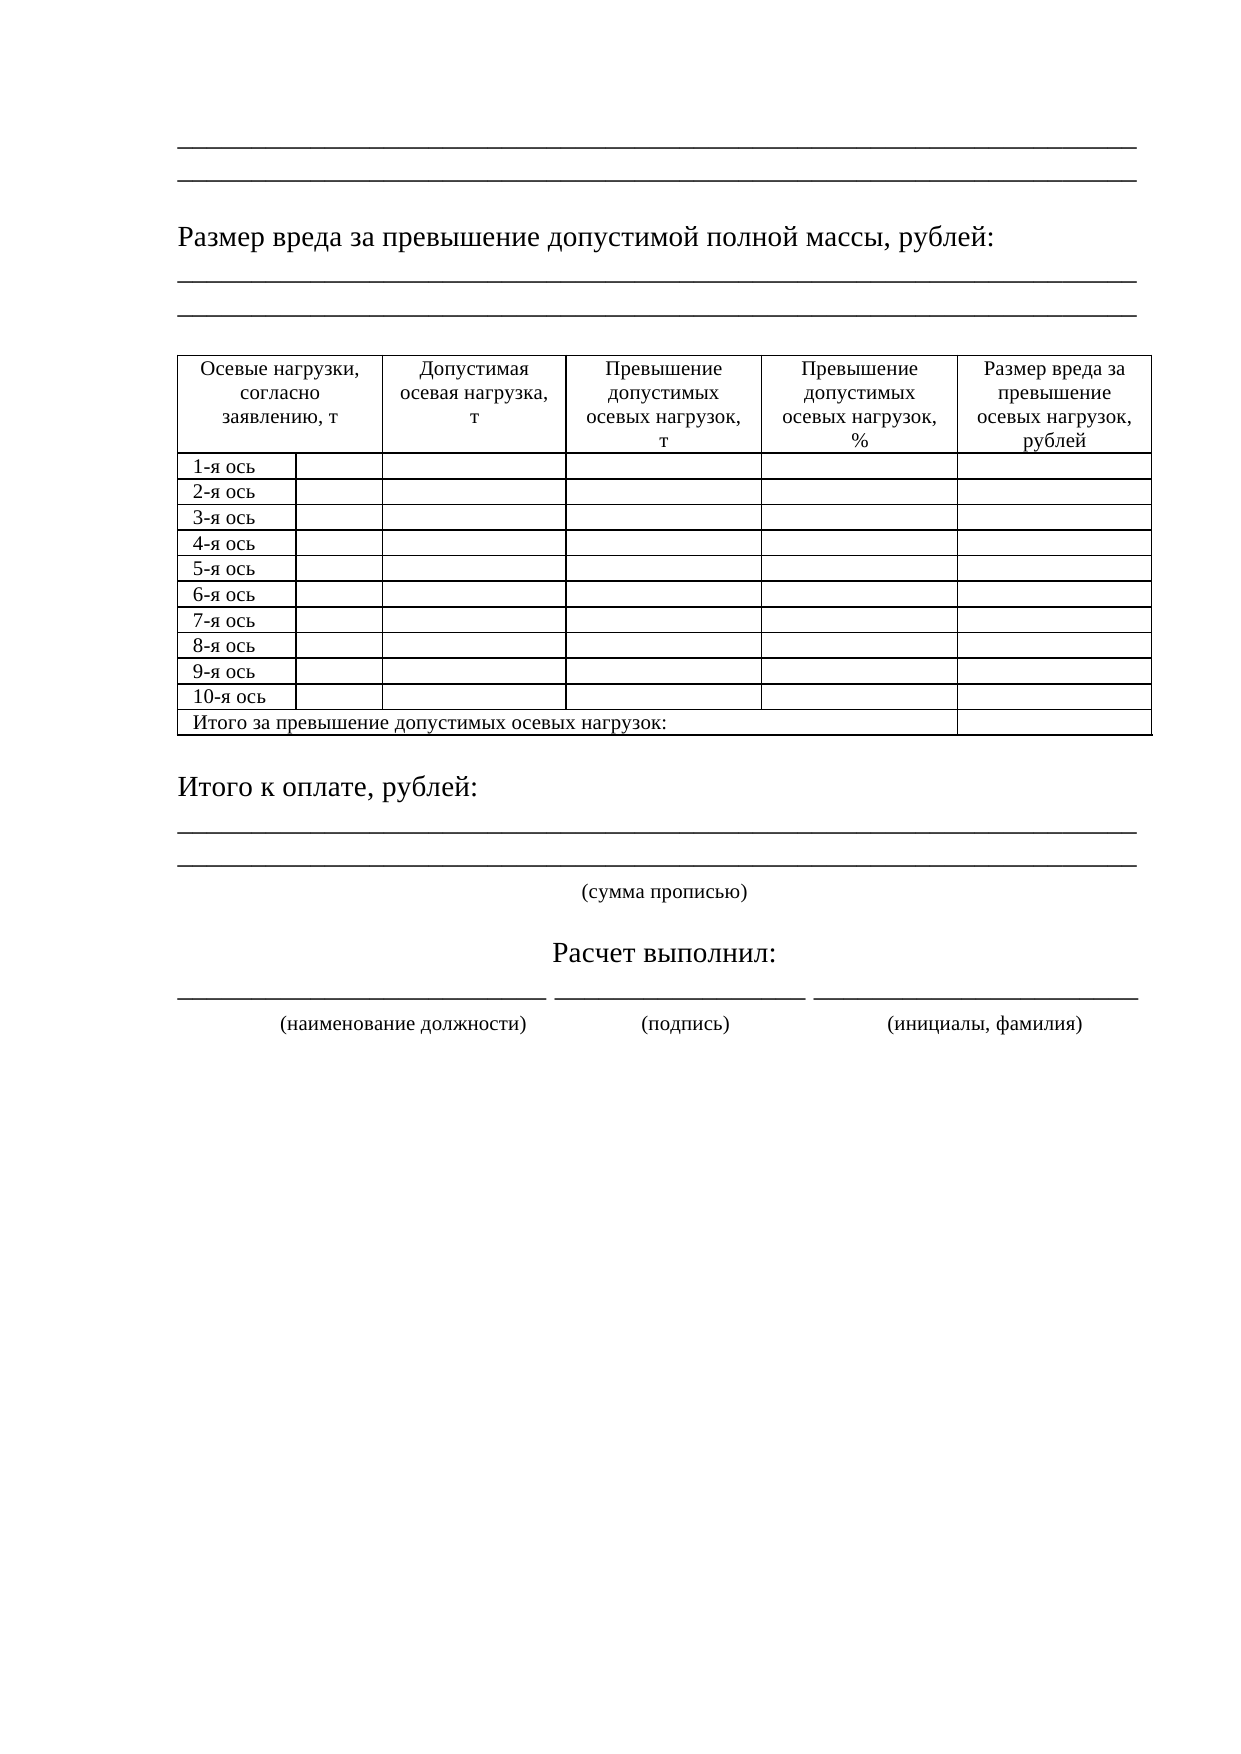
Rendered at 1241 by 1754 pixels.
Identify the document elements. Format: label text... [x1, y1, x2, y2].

table_cell [567, 454, 761, 478]
table_cell [958, 556, 1151, 580]
table_cell [297, 531, 382, 555]
table_cell 9-я ось [178, 659, 295, 683]
table_cell [297, 480, 382, 503]
text Размер вреда за превышение допустимой полной массы, рублей: [177, 219, 1152, 252]
text Расчет выполнил: [177, 936, 1152, 969]
table_cell [297, 659, 382, 683]
table_cell [383, 480, 565, 503]
table_cell [762, 608, 957, 632]
table_cell [567, 556, 761, 580]
table_cell Итого за превышение допустимых осевых нагрузок: [178, 710, 957, 734]
table_cell [762, 531, 957, 555]
table_cell [297, 556, 382, 580]
table_cell [958, 505, 1151, 529]
table_cell [958, 608, 1151, 632]
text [177, 118, 1152, 185]
table_cell [383, 659, 565, 683]
table_cell [762, 454, 957, 478]
text (наименование должности) (подпись) (инициалы, фамилия) [177, 1003, 1152, 1035]
table_cell [383, 505, 565, 529]
table_cell [958, 480, 1151, 503]
table_cell [297, 454, 382, 478]
table_cell [383, 633, 565, 657]
table_cell [383, 531, 565, 555]
table_cell [567, 582, 761, 606]
table_cell Превышение допустимых осевых нагрузок, т [567, 356, 761, 452]
table_cell [383, 582, 565, 606]
table_cell [297, 633, 382, 657]
table_cell 5-я ось [178, 556, 295, 580]
table_cell [958, 454, 1151, 478]
table_cell 10-я ось [178, 685, 295, 708]
table_cell [297, 608, 382, 632]
table_cell [567, 480, 761, 503]
table_cell 8-я ось [178, 633, 295, 657]
table_cell [762, 556, 957, 580]
text (сумма прописью) [177, 870, 1152, 903]
table_cell [567, 659, 761, 683]
table_cell [762, 685, 957, 708]
table_cell 1-я ось [178, 454, 295, 478]
table_cell [958, 633, 1151, 657]
table_cell [762, 659, 957, 683]
table_cell [958, 531, 1151, 555]
table_cell [762, 505, 957, 529]
table_cell [297, 582, 382, 606]
table_cell 7-я ось [178, 608, 295, 632]
text Итого к оплате, рублей: [177, 769, 1152, 803]
table_cell Превышение допустимых осевых нагрузок, % [762, 356, 957, 452]
table_cell Осевые нагрузки, согласно заявлению, т [178, 356, 382, 452]
text __________________________________________________________________________________________________________________________________ [177, 252, 1152, 319]
table_cell 3-я ось [178, 505, 295, 529]
table_cell [567, 608, 761, 632]
table_cell [958, 659, 1151, 683]
table_cell [383, 685, 565, 708]
table_cell 6-я ось [178, 582, 295, 606]
table_cell [297, 505, 382, 529]
table_cell 4-я ось [178, 531, 295, 555]
table_cell 2-я ось [178, 480, 295, 503]
text __________________________________________________________________________________________________________________________________ [177, 803, 1152, 870]
table_cell [762, 633, 957, 657]
table_cell [567, 505, 761, 529]
table_cell [958, 685, 1151, 708]
table_cell [567, 531, 761, 555]
table_cell Допустимая осевая нагрузка, т [383, 356, 565, 452]
table_cell [383, 608, 565, 632]
table_cell Размер вреда за превышение осевых нагрузок, рублей [958, 356, 1151, 452]
table_cell [958, 710, 1151, 734]
table_cell [567, 685, 761, 708]
table_cell [762, 582, 957, 606]
table_cell [383, 556, 565, 580]
table_cell [297, 685, 382, 708]
table_cell [762, 480, 957, 503]
table_cell [383, 454, 565, 478]
text _________________________ _________________ ______________________ [177, 969, 1152, 1003]
table_cell [958, 582, 1151, 606]
table_cell [567, 633, 761, 657]
